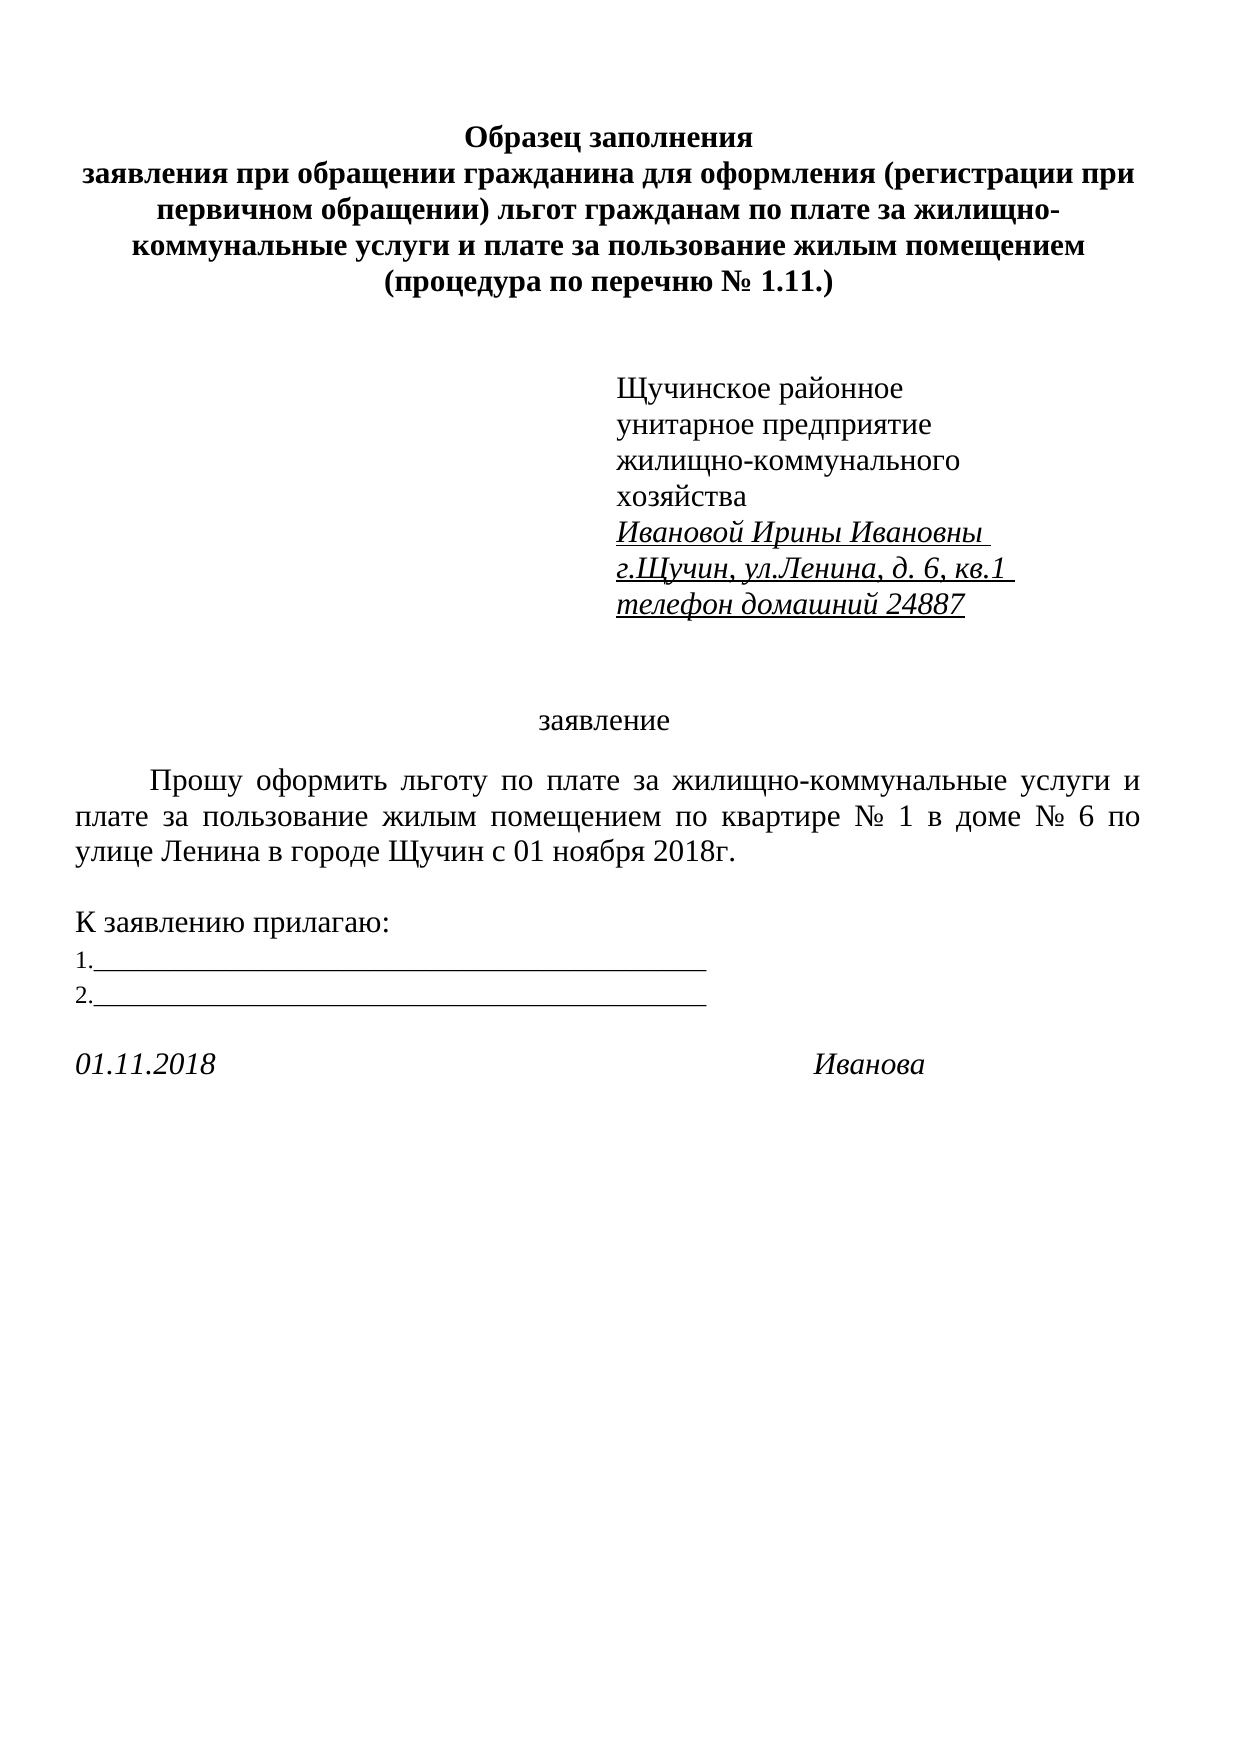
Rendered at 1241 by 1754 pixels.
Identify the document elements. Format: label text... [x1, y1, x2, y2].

text Щучинское районное унитарное предприятие жилищно-коммунального хозяйства [616, 370, 1026, 513]
text Ивановой Ирины Ивановны г.Щучин, ул.Ленина, д. 6, кв.1 телефон домашний 24887 [616, 513, 1026, 621]
text (процедура по перечню № 1.11.) [75, 262, 1142, 298]
text К заявлению прилагаю: [75, 904, 1142, 940]
text 1._________________________________________________ [75, 940, 1142, 975]
text заявления при обращении гражданина для оформления (регистрации при первичном обращении) льгот гражданам по плате за жилищно-коммунальные услуги и плате за пользование жилым помещением [75, 154, 1142, 262]
text 2._________________________________________________ [75, 975, 1142, 1011]
text Образец заполнения [75, 118, 1142, 154]
text Прошу оформить льготу по плате за жилищно-коммунальные услуги и плате за пользование жилым помещением по квартире № 1 в доме № 6 по улице Ленина в городе Щучин с 01 ноября 2018г. [75, 762, 1142, 869]
text заявление [538, 701, 1142, 737]
text 01.11.2018 Иванова [75, 1046, 1142, 1082]
